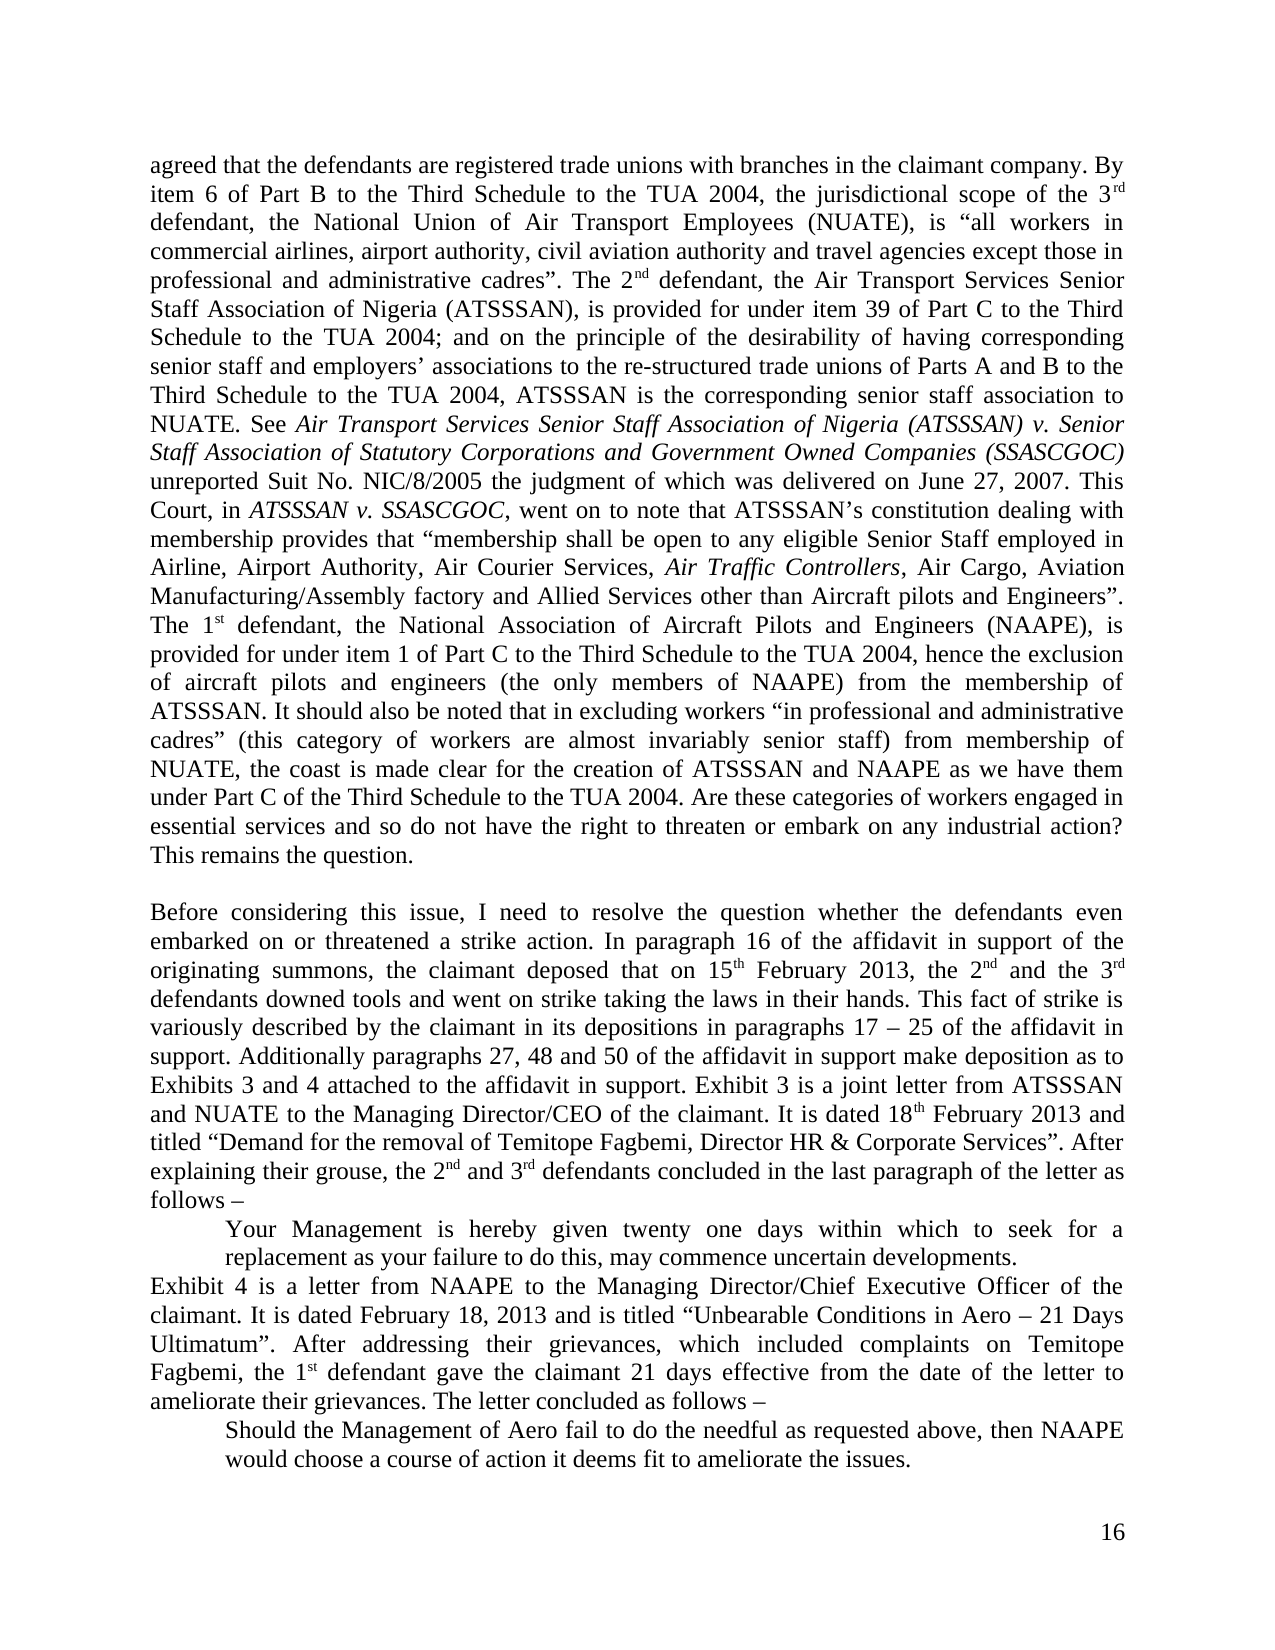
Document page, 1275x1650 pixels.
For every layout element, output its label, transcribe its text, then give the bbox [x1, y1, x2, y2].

text Exhibit 4 is a letter from NAAPE to the Managing Director/Chief Executive Officer of the claimant. It is dated February 18, 2013 and is titled “Unbearable Conditions in Aero – 21 Days Ultimatum”. After addressing their grievances, which included complaints on Temitope Fagbemi, the 1st defendant gave the claimant 21 days effective from the date of the letter to ameliorate their grievances. The letter concluded as follows – [150, 1271, 1125, 1415]
text Your Management is hereby given twenty one days within which to seek for a replacement as your failure to do this, may commence uncertain developments. [225, 1214, 1125, 1271]
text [150, 150, 1125, 869]
text Before considering this issue, I need to resolve the question whether the defendants even embarked on or threatened a strike action. In paragraph 16 of the affidavit in support of the originating summons, the claimant deposed that on 15th February 2013, the 2nd and the 3rd defendants downed tools and went on strike taking the laws in their hands. This fact of strike is variously described by the claimant in its depositions in paragraphs 17 – 25 of the affidavit in support. Additionally paragraphs 27, 48 and 50 of the affidavit in support make deposition as to Exhibits 3 and 4 attached to the affidavit in support. Exhibit 3 is a joint letter from ATSSSAN and NUATE to the Managing Director/CEO of the claimant. It is dated 18th February 2013 and titled “Demand for the removal of Temitope Fagbemi, Director HR & Corporate Services”. After explaining their grouse, the 2nd and 3rd defendants concluded in the last paragraph of the letter as follows – [150, 897, 1125, 1214]
text Should the Management of Aero fail to do the needful as requested above, then NAAPE would choose a course of action it deems fit to ameliorate the issues. [225, 1415, 1125, 1472]
